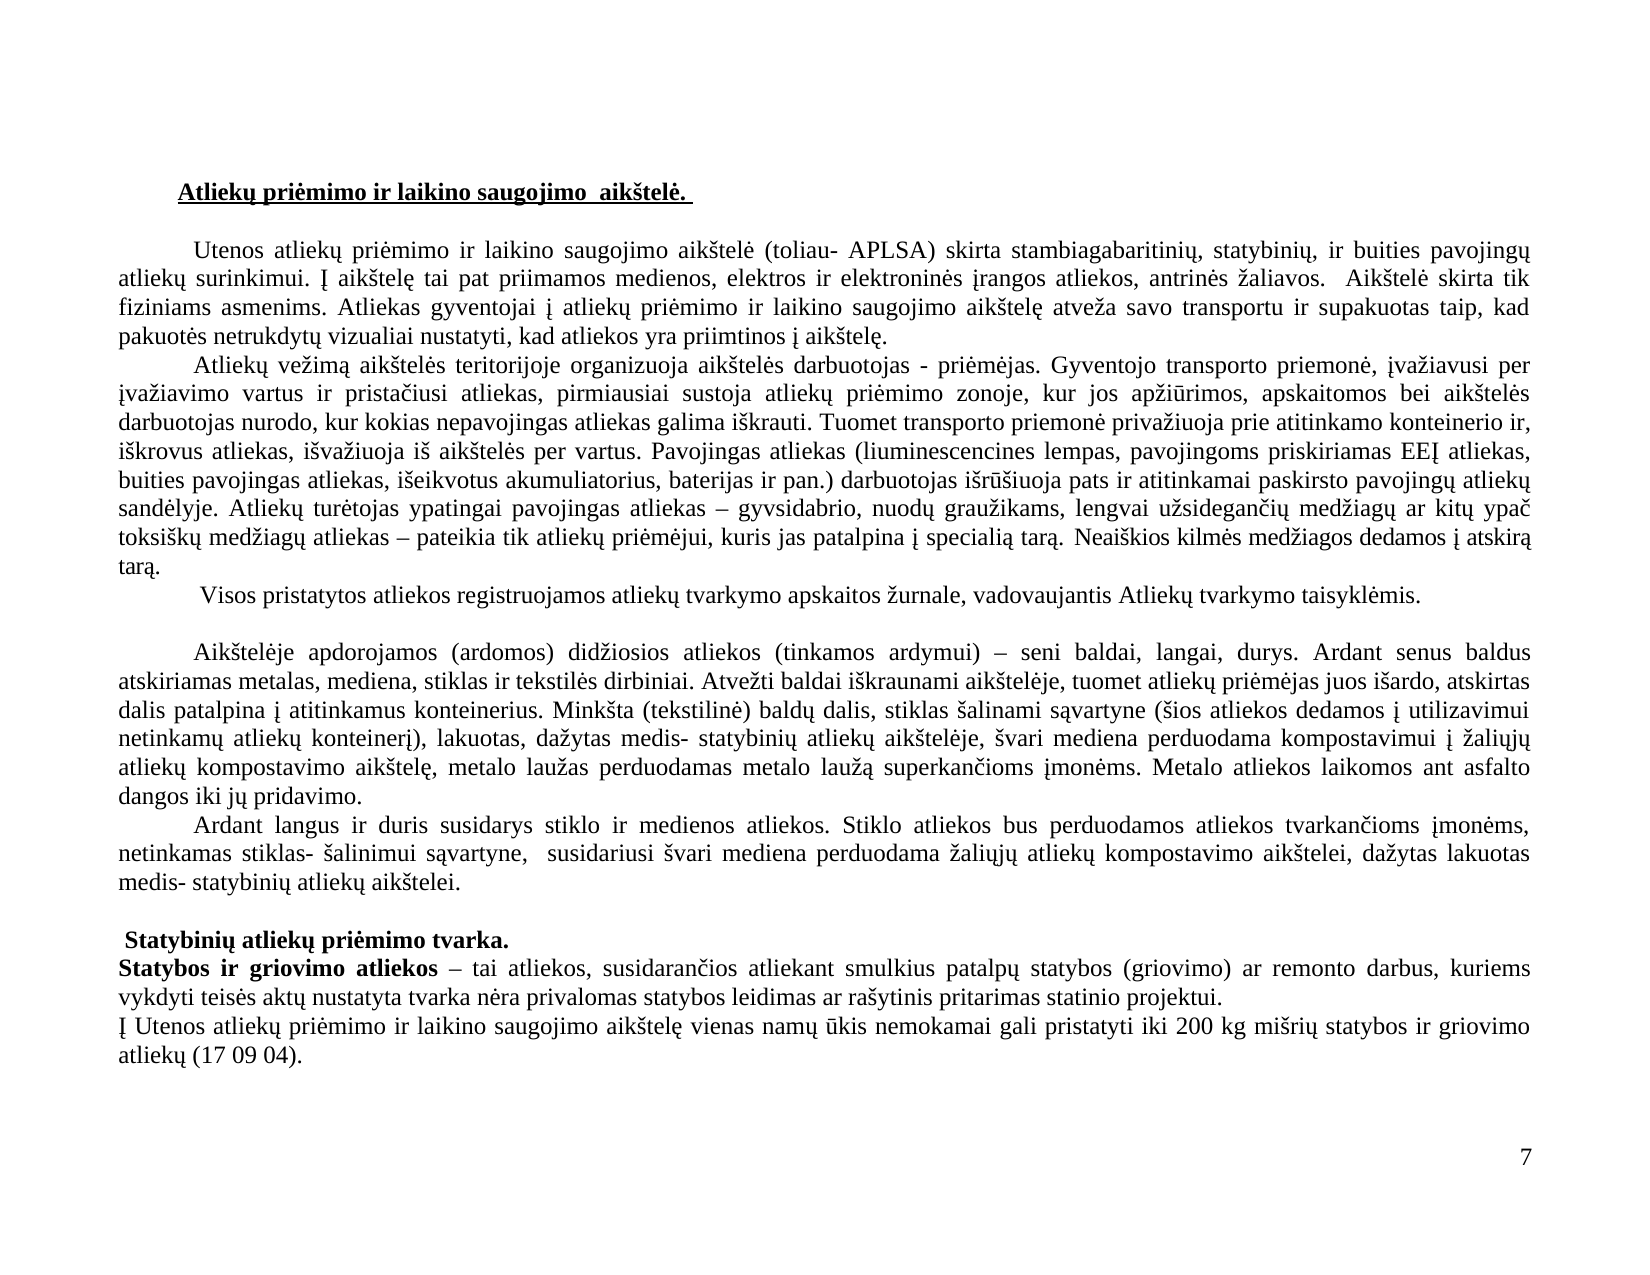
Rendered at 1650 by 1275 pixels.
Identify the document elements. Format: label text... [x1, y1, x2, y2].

text Aikštelėje apdorojamos (ardomos) didžiosios atliekos (tinkamos ardymui) – seni baldai, langai, durys. Ardant senus baldus atskiriamas metalas, mediena, stiklas ir tekstilės dirbiniai. Atvežti baldai iškraunami aikštelėje, tuomet atliekų priėmėjas juos išardo, atskirtas dalis patalpina į atitinkamus konteinerius. Minkšta (tekstilinė) baldų dalis, stiklas šalinami sąvartyne (šios atliekos dedamos į utilizavimui netinkamų atliekų konteinerį), lakuotas, dažytas medis- statybinių atliekų aikštelėje, švari mediena perduodama kompostavimui į žaliųjų atliekų kompostavimo aikštelę, metalo laužas perduodamas metalo laužą superkančioms įmonėms. Metalo atliekos laikomos ant asfalto dangos iki jų pridavimo. [118, 637, 1532, 810]
text Statybos ir griovimo atliekos – tai atliekos, susidarančios atliekant smulkius patalpų statybos (griovimo) ar remonto darbus, kuriems vykdyti teisės aktų nustatyta tvarka nėra privalomas statybos leidimas ar rašytinis pritarimas statinio projektui. [118, 953, 1532, 1011]
text Atliekų priėmimo ir laikino saugojimo aikštelė. [118, 177, 1532, 206]
text Statybinių atliekų priėmimo tvarka. [118, 925, 1532, 953]
text Visos pristatytos atliekos registruojamos atliekų tvarkymo apskaitos žurnale, vadovaujantis Atliekų tvarkymo taisyklėmis. [118, 580, 1532, 608]
text Į Utenos atliekų priėmimo ir laikino saugojimo aikštelę vienas namų ūkis nemokamai gali pristatyti iki 200 kg mišrių statybos ir griovimo atliekų (17 09 04). [118, 1011, 1532, 1068]
text Utenos atliekų priėmimo ir laikino saugojimo aikštelė (toliau- APLSA) skirta stambiagabaritinių, statybinių, ir buities pavojingų atliekų surinkimui. Į aikštelę tai pat priimamos medienos, elektros ir elektroninės įrangos atliekos, antrinės žaliavos. Aikštelė skirta tik fiziniams asmenims. Atliekas gyventojai į atliekų priėmimo ir laikino saugojimo aikštelę atveža savo transportu ir supakuotas taip, kad pakuotės netrukdytų vizualiai nustatyti, kad atliekos yra priimtinos į aikštelę. [118, 235, 1532, 350]
text Ardant langus ir duris susidarys stiklo ir medienos atliekos. Stiklo atliekos bus perduodamos atliekos tvarkančioms įmonėms, netinkamas stiklas- šalinimui sąvartyne, susidariusi švari mediena perduodama žaliųjų atliekų kompostavimo aikštelei, dažytas lakuotas medis- statybinių atliekų aikštelei. [118, 810, 1532, 896]
text Atliekų vežimą aikštelės teritorijoje organizuoja aikštelės darbuotojas - priėmėjas. Gyventojo transporto priemonė, įvažiavusi per įvažiavimo vartus ir pristačiusi atliekas, pirmiausiai sustoja atliekų priėmimo zonoje, kur jos apžiūrimos, apskaitomos bei aikštelės darbuotojas nurodo, kur kokias nepavojingas atliekas galima iškrauti. Tuomet transporto priemonė privažiuoja prie atitinkamo konteinerio ir, iškrovus atliekas, išvažiuoja iš aikštelės per vartus. Pavojingas atliekas (liuminescencines lempas, pavojingoms priskiriamas EEĮ atliekas, buities pavojingas atliekas, išeikvotus akumuliatorius, baterijas ir pan.) darbuotojas išrūšiuoja pats ir atitinkamai paskirsto pavojingų atliekų sandėlyje. Atliekų turėtojas ypatingai pavojingas atliekas – gyvsidabrio, nuodų graužikams, lengvai užsidegančių medžiagų ar kitų ypač toksiškų medžiagų atliekas – pateikia tik atliekų priėmėjui, kuris jas patalpina į specialią tarą. Neaiškios kilmės medžiagos dedamos į atskirą tarą. [118, 350, 1532, 580]
